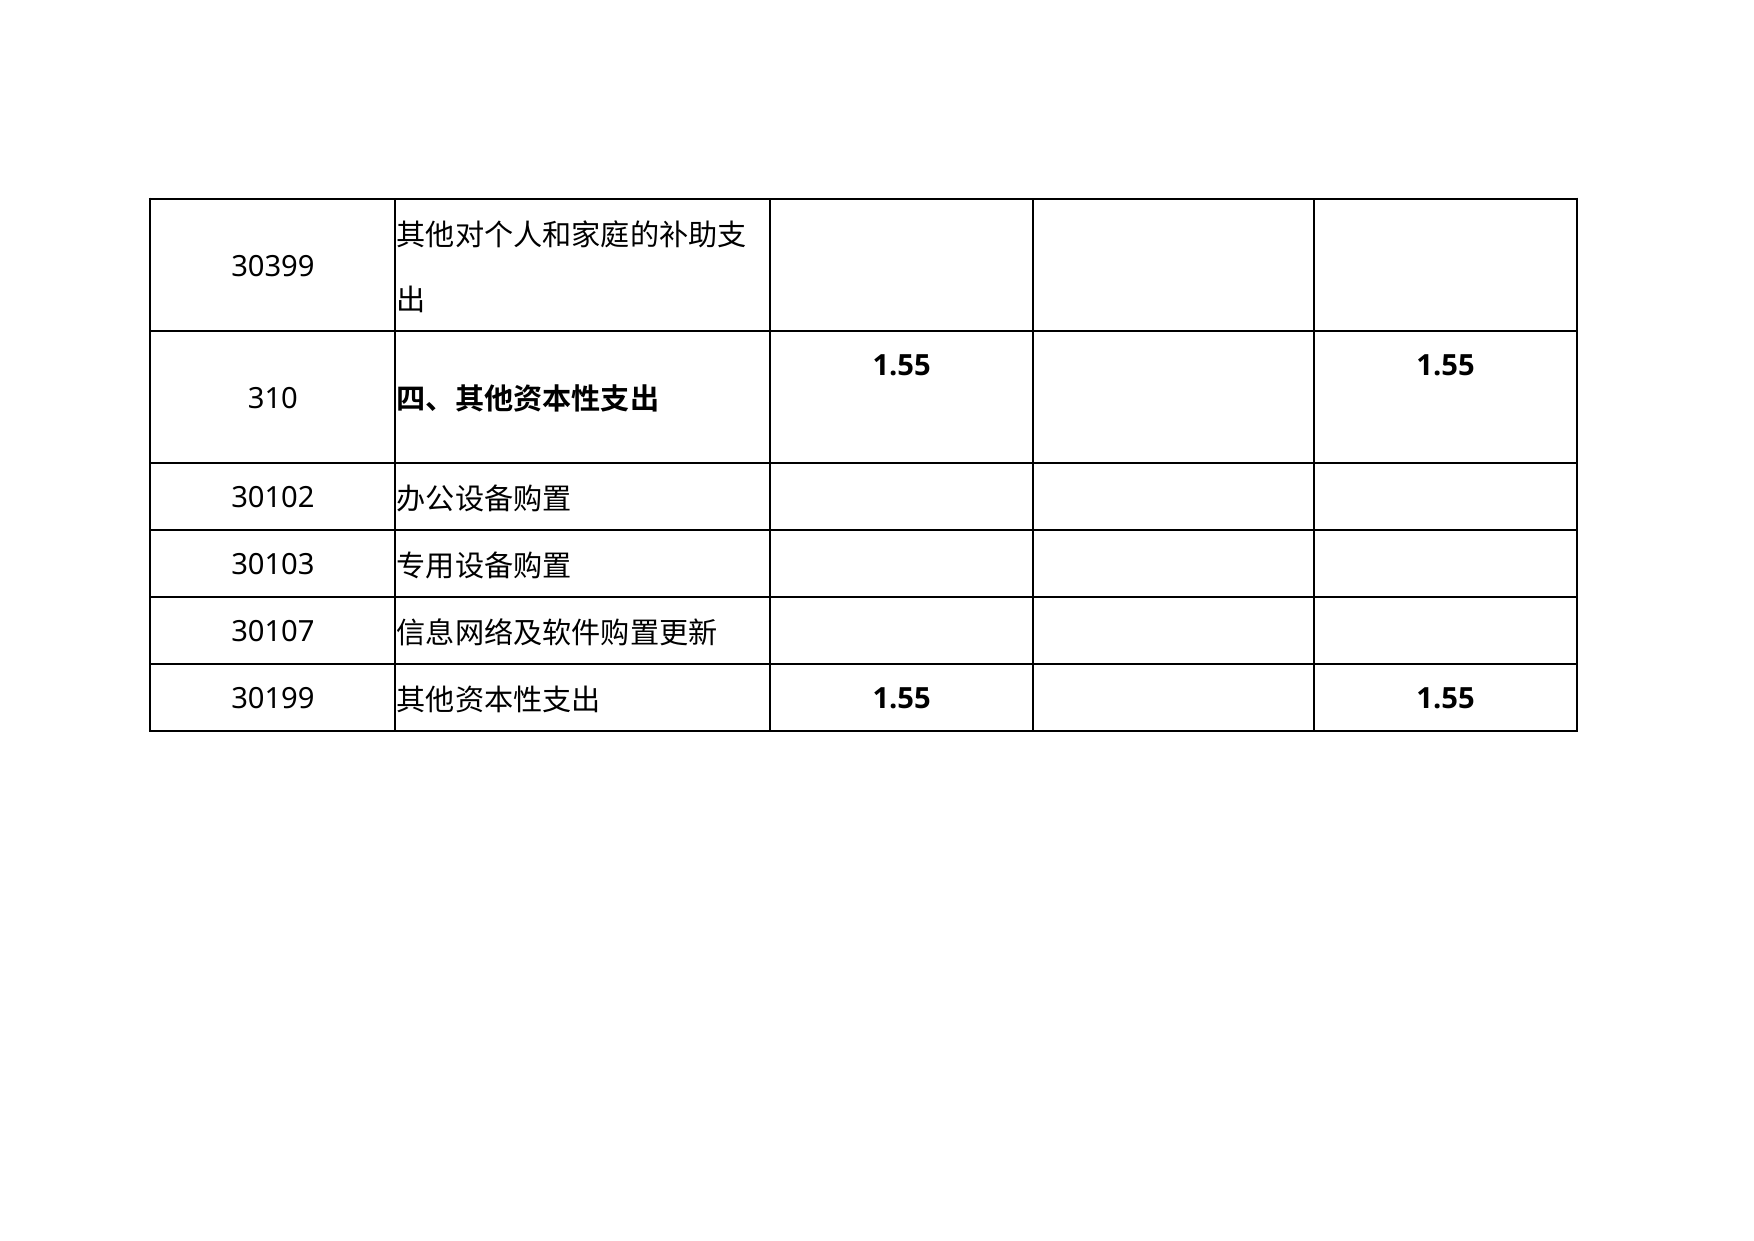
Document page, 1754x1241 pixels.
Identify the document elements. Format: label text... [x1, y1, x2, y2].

table_cell 30103 [151, 531, 394, 596]
table_cell [1034, 531, 1313, 596]
table_cell [1034, 665, 1313, 730]
table_cell 1.55 [1315, 665, 1576, 730]
table_cell 办公设备购置 [396, 464, 769, 529]
table_cell 1.55 [771, 665, 1032, 730]
table_cell 信息网络及软件购置更新 [396, 598, 769, 663]
table_cell [771, 531, 1032, 596]
table_cell 30107 [151, 598, 394, 663]
table_cell [1034, 598, 1313, 663]
table_cell [1315, 598, 1576, 663]
table_cell 其他资本性支出 [396, 665, 769, 730]
table_cell 30199 [151, 665, 394, 730]
table_cell 专用设备购置 [396, 531, 769, 596]
table_cell [1315, 200, 1576, 330]
table_cell [1034, 332, 1313, 462]
table_cell 30399 [151, 200, 394, 330]
table_cell [1034, 200, 1313, 330]
table_cell [771, 464, 1032, 529]
table_cell 30102 [151, 464, 394, 529]
table_cell 310 [151, 332, 394, 462]
table_cell [1034, 464, 1313, 529]
table_cell [1315, 464, 1576, 529]
table_cell 1.55 [771, 332, 1032, 462]
table_cell [771, 598, 1032, 663]
table_cell 四、其他资本性支出 [396, 332, 769, 462]
table_cell 其他对个人和家庭的补助支出 [396, 200, 769, 330]
table_cell [771, 200, 1032, 330]
table_cell 1.55 [1315, 332, 1576, 462]
table_cell [1315, 531, 1576, 596]
